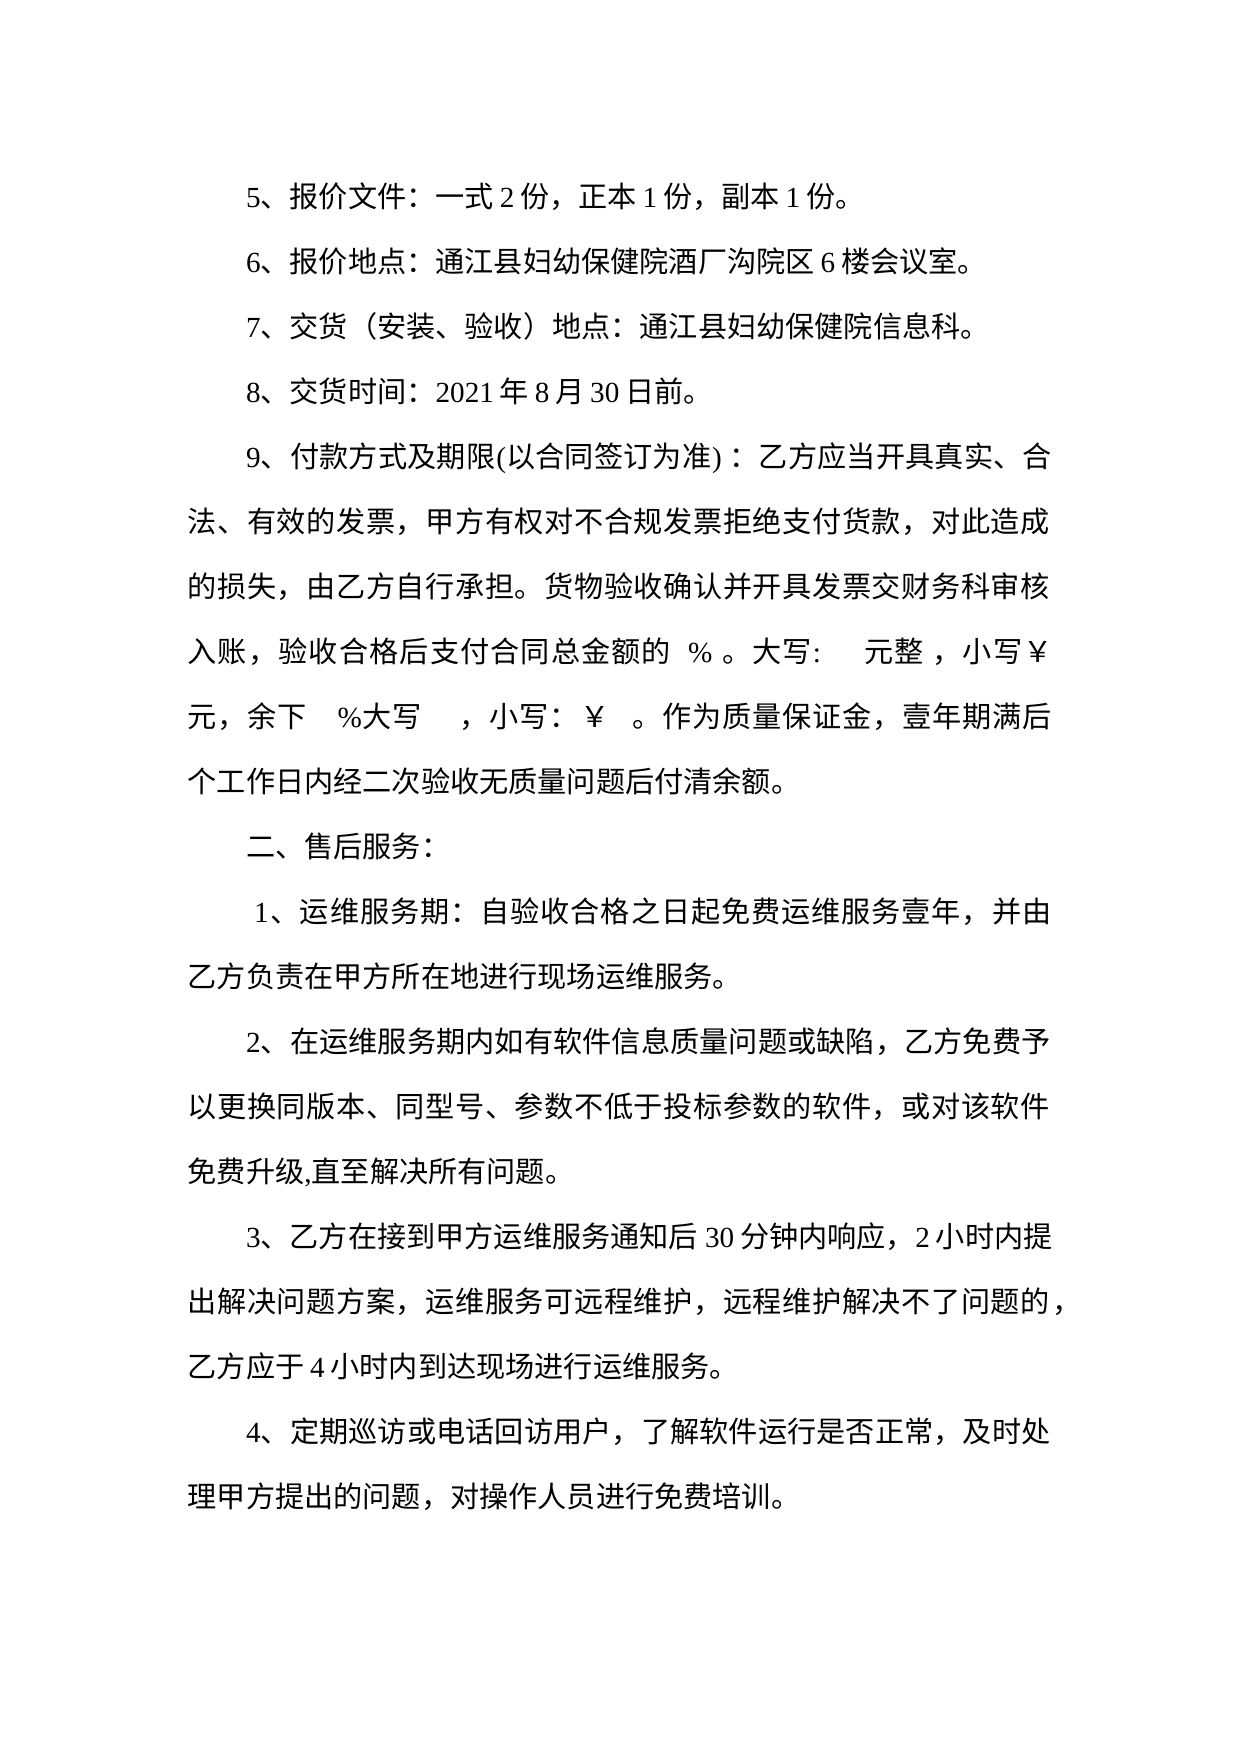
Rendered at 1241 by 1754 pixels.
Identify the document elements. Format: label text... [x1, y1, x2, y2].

text 6、报价地点：通江县妇幼保健院酒厂沟院区6楼会议室。 [187, 227, 1053, 292]
text 4、定期巡访或电话回访用户，了解软件运行是否正常，及时处理甲方提出的问题，对操作人员进行免费培训。 [187, 1397, 1053, 1527]
text 1、运维服务期：自验收合格之日起免费运维服务壹年，并由乙方负责在甲方所在地进行现场运维服务。 [187, 877, 1053, 1007]
text 8、交货时间：2021年8月30日前。 [187, 357, 1053, 422]
text 二、售后服务： [187, 812, 1053, 877]
text 7、交货（安装、验收）地点：通江县妇幼保健院信息科。 [187, 292, 1053, 357]
text 5、报价文件：一式2份，正本1份，副本1份。 [187, 162, 1053, 227]
text 3、乙方在接到甲方运维服务通知后30分钟内响应，2小时内提出解决问题方案，运维服务可远程维护，远程维护解决不了问题的，乙方应于4小时内到达现场进行运维服务。 [187, 1202, 1053, 1397]
text 2、在运维服务期内如有软件信息质量问题或缺陷，乙方免费予以更换同版本、同型号、参数不低于投标参数的软件，或对该软件免费升级,直至解决所有问题。 [187, 1007, 1053, 1202]
text 9、付款方式及期限(以合同签订为准) ：乙方应当开具真实、合法、有效的发票，甲方有权对不合规发票拒绝支付货款，对此造成的损失，由乙方自行承担。货物验收确认并开具发票交财务科审核入账，验收合格后支付合同总金额的 % 。大写: 元整 ，小写￥ 元，余下 %大写 ，小写：￥ 。作为质量保证金，壹年期满后 个工作日内经二次验收无质量问题后付清余额。 [187, 422, 1053, 812]
